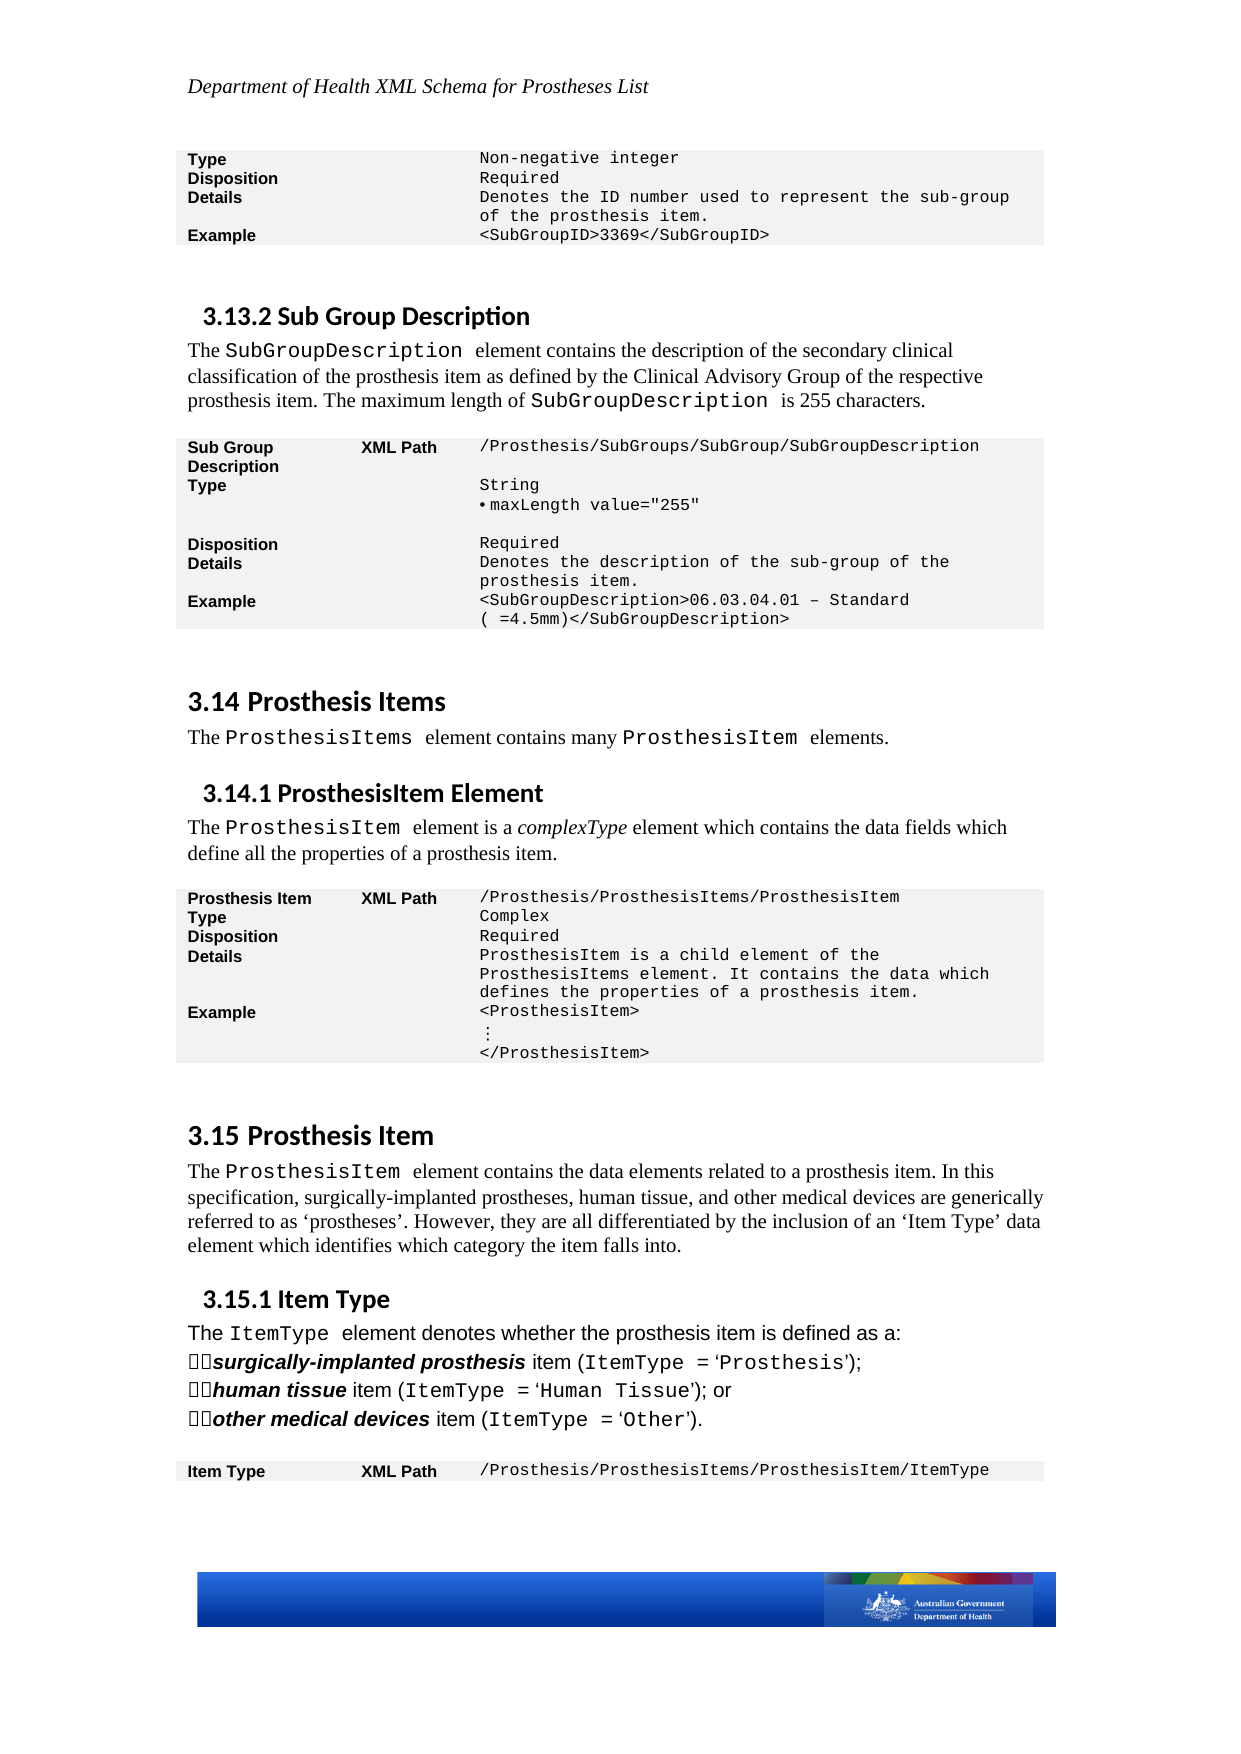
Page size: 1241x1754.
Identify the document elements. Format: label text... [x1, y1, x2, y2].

table_cell Example [176, 1003, 468, 1063]
table_cell Required [468, 535, 1044, 554]
table_header XML Path [350, 438, 468, 476]
text The ProsthesisItems element contains many ProsthesisItem elements. [187, 725, 1053, 751]
table_header Item Type [176, 1461, 350, 1481]
table_cell String • maxLength value="255" [468, 476, 1044, 535]
table_header /Prosthesis/ProsthesisItems/ProsthesisItem/ItemType [468, 1461, 1044, 1481]
table_cell Complex [468, 908, 1044, 927]
text other medical devices item (ItemType = ‘Other’). [187, 1404, 1053, 1433]
table_cell Non-negative integer [468, 150, 1044, 169]
subtitle Sub Group Description [202, 299, 1053, 332]
table_cell ProsthesisItem is a child element of the ProsthesisItems element. It contains the data which defines the properties of a prosthesis item. [468, 946, 1044, 1003]
table_cell Disposition [176, 927, 468, 946]
table_header /Prosthesis/SubGroups/SubGroup/SubGroupDescription [468, 438, 1044, 476]
table_cell Type [176, 476, 468, 535]
table_cell Required [468, 927, 1044, 946]
text surgically-implanted prosthesis item (ItemType = ‘Prosthesis’); [187, 1347, 1053, 1376]
table_cell Example [176, 592, 468, 629]
table_header Sub Group Description [176, 438, 350, 476]
table_cell <SubGroupDescription>06.03.04.01 – Standard ( =4.5mm)</SubGroupDescription> [468, 592, 1044, 629]
table_cell Type [176, 150, 468, 169]
text The ItemType element denotes whether the prosthesis item is defined as a: [187, 1321, 1053, 1347]
text human tissue item (ItemType = ‘Human Tissue’); or [187, 1376, 1053, 1404]
table_cell Details [176, 188, 468, 226]
picture [196, 1572, 1055, 1626]
table_header XML Path [350, 1461, 468, 1481]
table_cell Example [176, 226, 468, 245]
table_header Prosthesis Item [176, 889, 350, 908]
subtitle Prosthesis Item [187, 1117, 1053, 1153]
text The ProsthesisItem element contains the data elements related to a prosthesis item. In this specification, surgically-implanted prostheses, human tissue, and other medical devices are generically referred to as ‘prostheses’. However, they are all differentiated by the inclusion of an ‘Item Type’ data element which identifies which category the item falls into. [187, 1159, 1053, 1257]
subtitle Item Type [202, 1282, 1053, 1315]
table_cell Type [176, 908, 468, 927]
subtitle ProsthesisItem Element [202, 776, 1053, 809]
table_cell Denotes the description of the sub-group of the prosthesis item. [468, 554, 1044, 592]
table_cell Disposition [176, 169, 468, 188]
table_cell Denotes the ID number used to represent the sub-group of the prosthesis item. [468, 188, 1044, 226]
text The SubGroupDescription element contains the description of the secondary clinical classification of the prosthesis item as defined by the Clinical Advisory Group of the respective prosthesis item. The maximum length of SubGroupDescription is 255 characters. [187, 338, 1053, 414]
table_cell Details [176, 554, 468, 592]
table_cell <ProsthesisItem> ⋮ </ProsthesisItem> [468, 1003, 1044, 1063]
text The ProsthesisItem element is a complexType element which contains the data fields which define all the properties of a prosthesis item. [187, 815, 1053, 865]
subtitle Prosthesis Items [187, 683, 1053, 719]
table_cell Disposition [176, 535, 468, 554]
table_header XML Path [350, 889, 468, 908]
table_cell <SubGroupID>3369</SubGroupID> [468, 226, 1044, 245]
table_header /Prosthesis/ProsthesisItems/ProsthesisItem [468, 889, 1044, 908]
table_cell Details [176, 946, 468, 1003]
table_cell Required [468, 169, 1044, 188]
